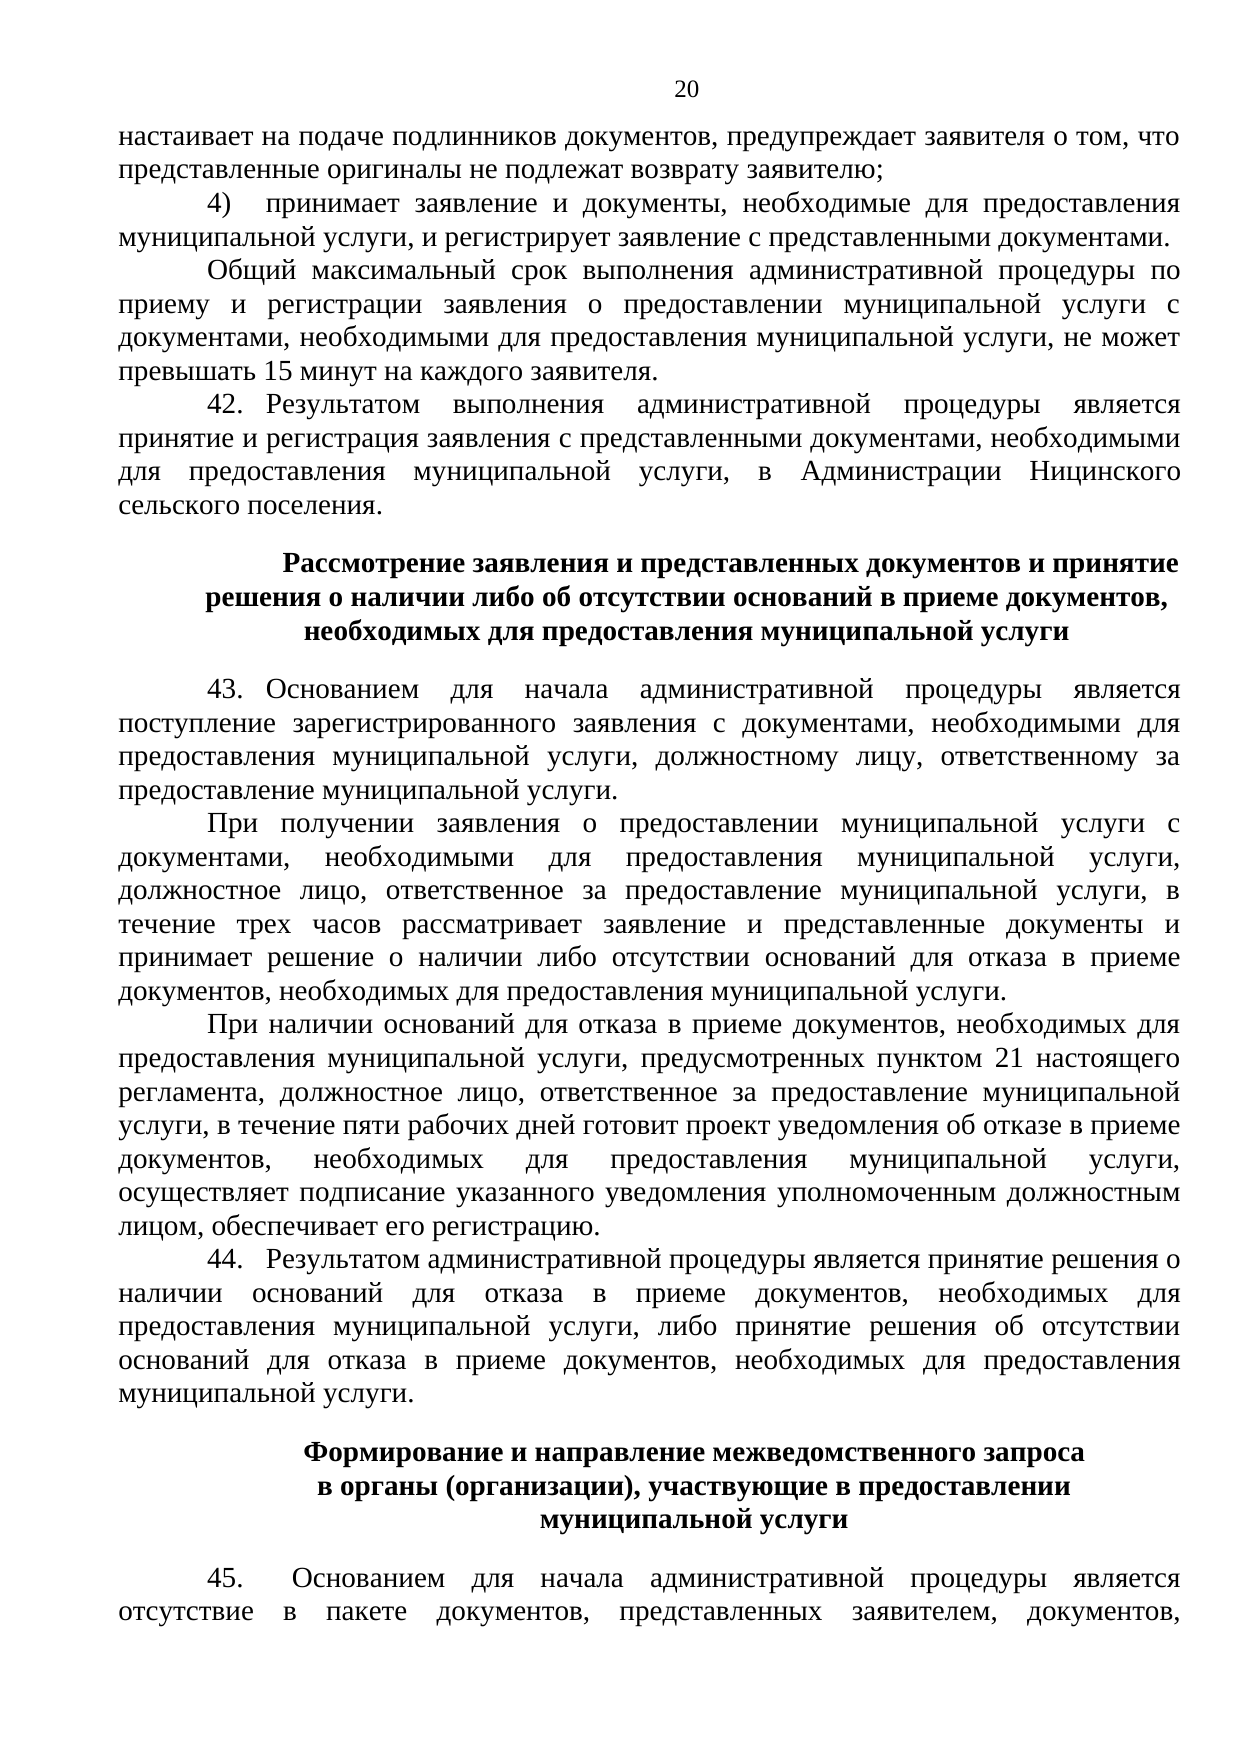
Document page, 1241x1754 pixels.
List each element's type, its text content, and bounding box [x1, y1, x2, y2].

text Рассмотрение заявления и представленных документов и принятие решения о наличии либо об отсутствии оснований в приеме документов, необходимых для предоставления муниципальной услуги [192, 546, 1181, 646]
list принимает заявление и документы, необходимые для предоставления муниципальной услуги, и регистрирует заявление с представленными документами. [118, 185, 1181, 252]
text муниципальной услуги [118, 1501, 1181, 1535]
text Общий максимальный срок выполнения административной процедуры по приему и регистрации заявления о предоставлении муниципальной услуги с документами, необходимыми для предоставления муниципальной услуги, не может превышать 15 минут на каждого заявителя. [118, 252, 1181, 386]
list При наличии оснований для отказа в приеме документов, необходимых для предоставления муниципальной услуги, предусмотренных пунктом 21 настоящего регламента, должностное лицо, ответственное за предоставление муниципальной услуги, в течение пяти рабочих дней готовит проект уведомления об отказе в приеме документов, необходимых для предоставления муниципальной услуги, осуществляет подписание указанного уведомления уполномоченным должностным лицом, обеспечивает его регистрацию. [118, 1007, 1181, 1241]
list При получении заявления о предоставлении муниципальной услуги с документами, необходимыми для предоставления муниципальной услуги, должностное лицо, ответственное за предоставление муниципальной услуги, в течение трех часов рассматривает заявление и представленные документы и принимает решение о наличии либо отсутствии оснований для отказа в приеме документов, необходимых для предоставления муниципальной услуги. [118, 805, 1181, 1007]
list Основанием для начала административной процедуры является поступление зарегистрированного заявления с документами, необходимыми для предоставления муниципальной услуги, должностному лицу, ответственному за предоставление муниципальной услуги. [118, 671, 1181, 805]
text в органы (организации), участвующие в предоставлении [118, 1468, 1181, 1501]
text Формирование и направление межведомственного запроса [118, 1434, 1181, 1468]
list Результатом административной процедуры является принятие решения о наличии оснований для отказа в приеме документов, необходимых для предоставления муниципальной услуги, либо принятие решения об отсутствии оснований для отказа в приеме документов, необходимых для предоставления муниципальной услуги. [118, 1241, 1181, 1409]
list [118, 1560, 1181, 1627]
list Результатом выполнения административной процедуры является принятие и регистрация заявления с представленными документами, необходимыми для предоставления муниципальной услуги, в Администрации Ницинского сельского поселения. [118, 386, 1181, 521]
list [118, 118, 1181, 185]
